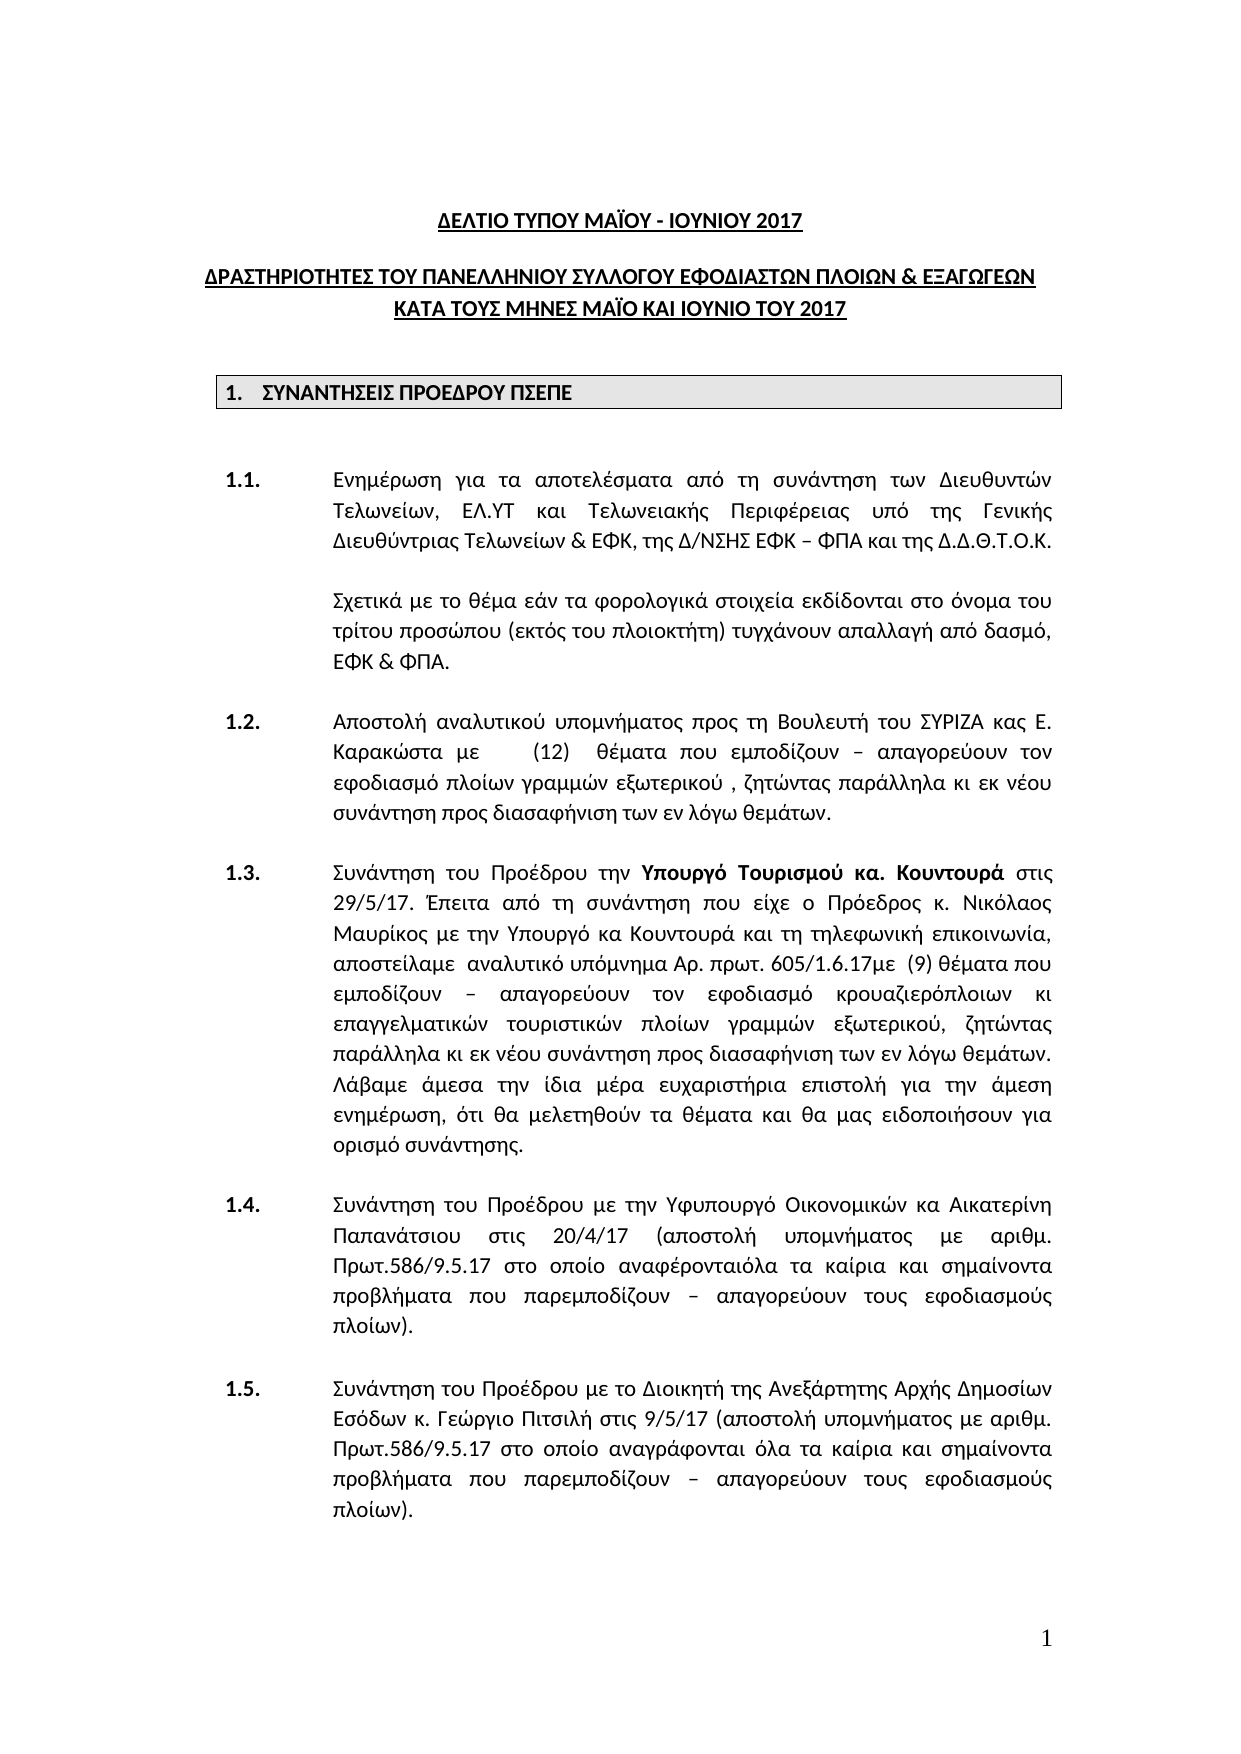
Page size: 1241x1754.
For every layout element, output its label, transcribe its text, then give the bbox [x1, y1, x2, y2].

list Συνάντηση του Προέδρου με το Διοικητή της Ανεξάρτητης Αρχής Δημοσίων Εσόδων κ. Γεώργιο Πιτσιλή στις 9/5/17 (αποστολή υπομνήματος με αριθμ. Πρωτ.586/9.5.17 στο οποίο αναγράφονται όλα τα καίρια και σημαίνοντα προβλήματα που παρεμποδίζουν – απαγορεύουν τους εφοδιασμούς πλοίων). [225, 1374, 1053, 1523]
text ΔΕΛΤΙΟ ΤΥΠΟΥ ΜΑΪΟΥ - ΙΟΥΝΙΟΥ 2017 [187, 206, 1053, 234]
list ΔΡΑΣΤΗΡΙΟΤΗΤΕΣ ΤΟΥ ΠΑΝΕΛΛΗΝΙΟΥ ΣΥΛΛΟΓΟΥ ΕΦΟΔΙΑΣΤΩΝ ΠΛΟΙΩΝ & ΕΞΑΓΩΓΕΩΝ ΚΑΤΑ ΤΟΥΣ ΜΗΝΕΣ ΜΑΪΟ ΚΑΙ ΙΟΥΝΙΟ ΤΟΥ 2017 [187, 262, 1053, 322]
list Συνάντηση του Προέδρου με την Υφυπουργό Οικονομικών κα Αικατερίνη Παπανάτσιου στις 20/4/17 (αποστολή υπομνήματος με αριθμ. Πρωτ.586/9.5.17 στο οποίο αναφέρονταιόλα τα καίρια και σημαίνοντα προβλήματα που παρεμποδίζουν – απαγορεύουν τους εφοδιασμούς πλοίων). [225, 1191, 1053, 1339]
list Αποστολή αναλυτικού υπομνήματος προς τη Βουλευτή του ΣΥΡΙΖΑ κας Ε. Καρακώστα με (12) θέματα που εμποδίζουν – απαγορεύουν τον εφοδιασμό πλοίων γραμμών εξωτερικού , ζητώντας παράλληλα κι εκ νέου συνάντηση προς διασαφήνιση των εν λόγω θεμάτων. [225, 707, 1053, 826]
list Σχετικά με το θέμα εάν τα φορολογικά στοιχεία εκδίδονται στο όνομα του τρίτου προσώπου (εκτός του πλοιοκτήτη) τυγχάνουν απαλλαγή από δασμό, ΕΦΚ & ΦΠΑ. [333, 586, 1053, 675]
list Ενημέρωση για τα αποτελέσματα από τη συνάντηση των Διευθυντών Τελωνείων, ΕΛ.ΥΤ και Τελωνειακής Περιφέρειας υπό της Γενικής Διευθύντριας Τελωνείων & ΕΦΚ, της Δ/ΝΣΗΣ ΕΦΚ – ΦΠΑ και της Δ.Δ.Θ.Τ.Ο.Κ. [225, 466, 1053, 554]
list ΣΥΝΑΝΤΗΣΕΙΣ ΠΡΟΕΔΡΟΥ ΠΣΕΠΕ [217, 376, 1061, 408]
list Συνάντηση του Προέδρου την Υπουργό Τουρισμού κα. Κουντουρά στις 29/5/17. Έπειτα από τη συνάντηση που είχε ο Πρόεδρος κ. Νικόλαος Μαυρίκος με την Υπουργό κα Κουντουρά και τη τηλεφωνική επικοινωνία, αποστείλαμε αναλυτικό υπόμνημα Αρ. πρωτ. 605/1.6.17με (9) θέματα που εμποδίζουν – απαγορεύουν τον εφοδιασμό κρουαζιερόπλοιων κι επαγγελματικών τουριστικών πλοίων γραμμών εξωτερικού, ζητώντας παράλληλα κι εκ νέου συνάντηση προς διασαφήνιση των εν λόγω θεμάτων. Λάβαμε άμεσα την ίδια μέρα ευχαριστήρια επιστολή για την άμεση ενημέρωση, ότι θα μελετηθούν τα θέματα και θα μας ειδοποιήσουν για ορισμό συνάντησης. [225, 858, 1053, 1158]
